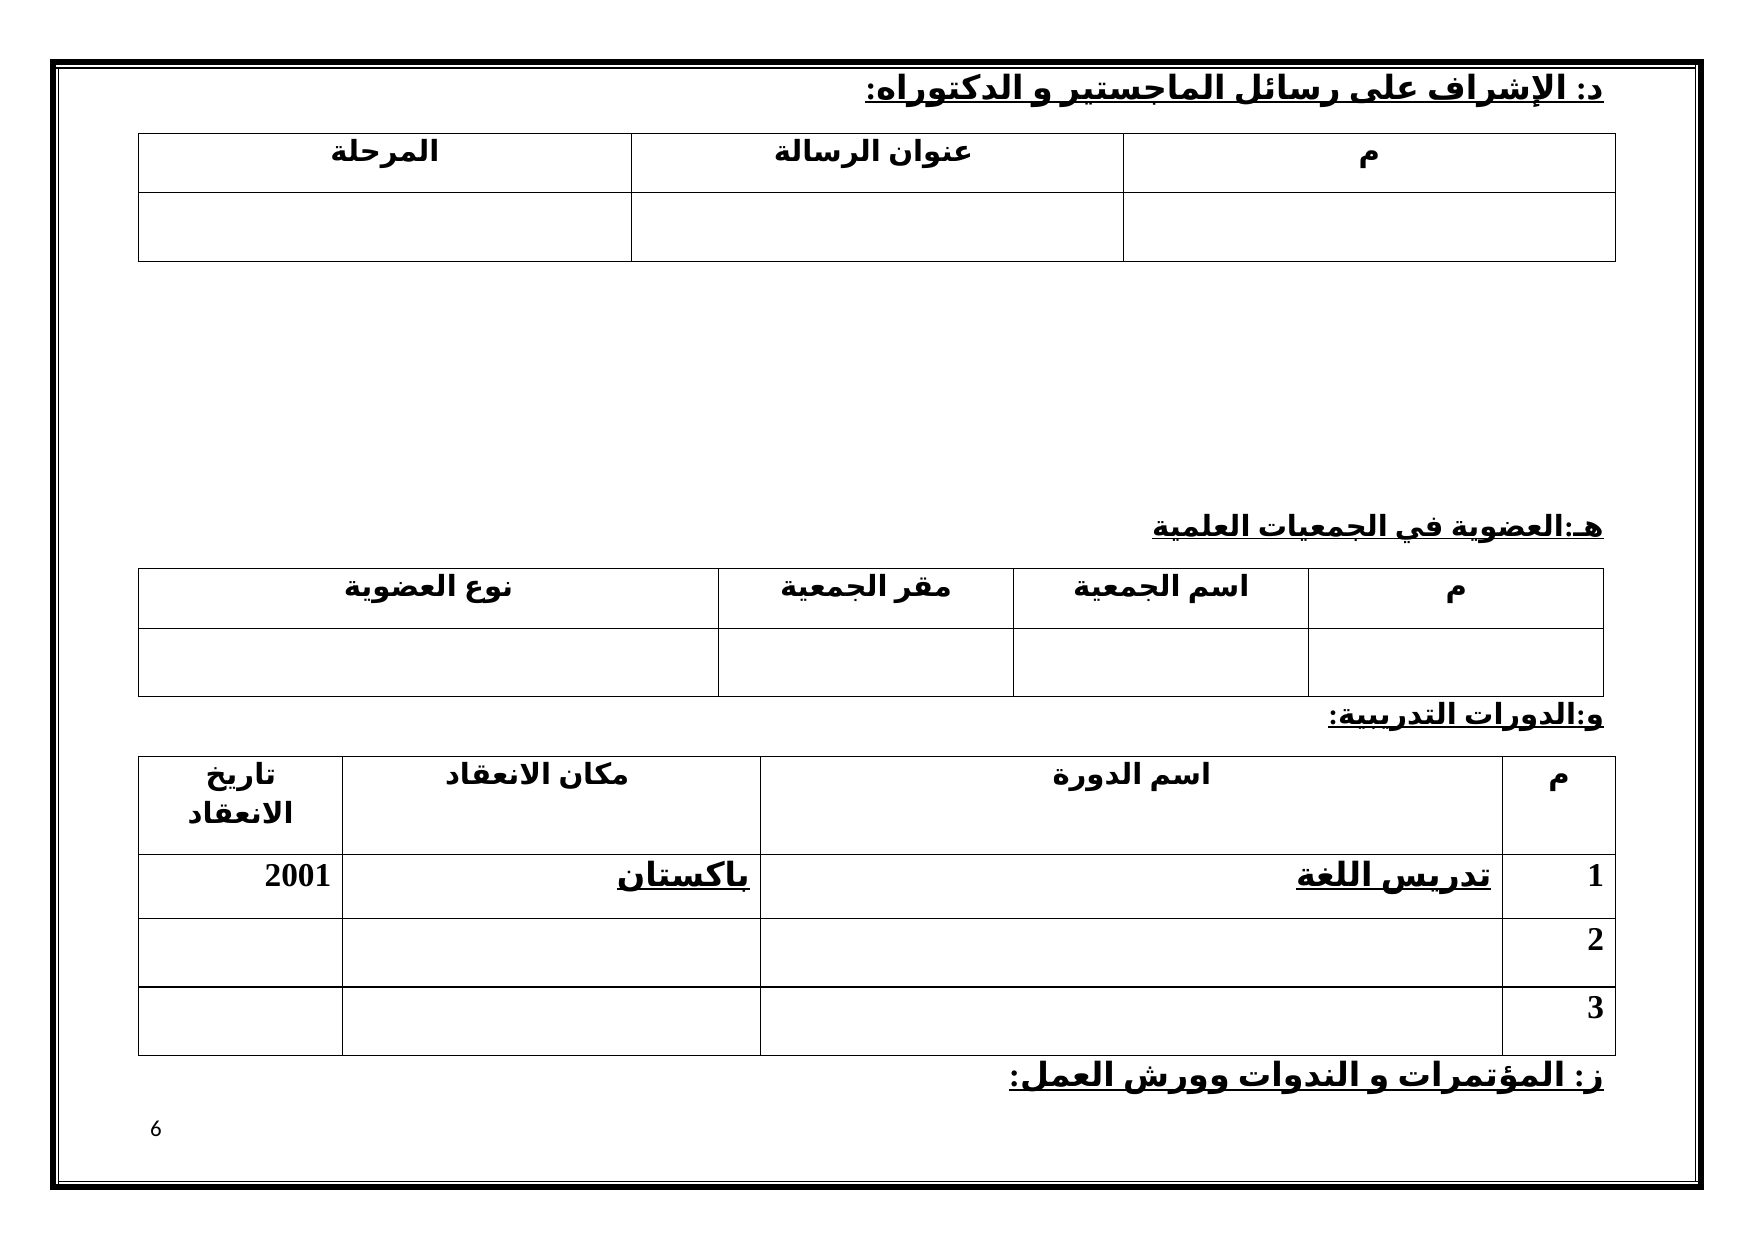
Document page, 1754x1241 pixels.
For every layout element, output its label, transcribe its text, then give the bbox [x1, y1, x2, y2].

table_cell [139, 919, 342, 986]
text و:الدورات التدريبية: [150, 697, 1604, 730]
table_cell [1309, 629, 1603, 696]
table_cell [139, 193, 631, 261]
table_header عنوان الرسالة [632, 134, 1123, 192]
table_cell [343, 988, 760, 1055]
table_cell 2 [1503, 919, 1615, 986]
table_header اسم الجمعية [1014, 569, 1308, 627]
table_header اسم الدورة [761, 757, 1502, 854]
table_cell 3 [1503, 988, 1615, 1055]
table_header م [1309, 569, 1603, 627]
table_cell [343, 919, 760, 986]
table_cell [139, 629, 718, 696]
table_header المرحلة [139, 134, 631, 192]
text ز: المؤتمرات و الندوات وورش العمل: [150, 1056, 1604, 1094]
table_cell باكستان [343, 855, 760, 918]
table_cell [761, 919, 1502, 986]
table_cell [761, 988, 1502, 1055]
table_cell [1124, 193, 1615, 261]
table_cell [139, 988, 342, 1055]
table_header م [1124, 134, 1615, 192]
table_cell [632, 193, 1123, 261]
table_cell [719, 629, 1013, 696]
text د: الإشراف على رسائل الماجستير و الدكتوراه: [150, 69, 1604, 106]
table_cell تدريس اللغة [761, 855, 1502, 918]
table_header نوع العضوية [139, 569, 718, 627]
table_cell 1 [1503, 855, 1615, 918]
text هـ:العضوية في الجمعيات العلمية [150, 509, 1604, 542]
table_header تاريخ الانعقاد [139, 757, 342, 854]
table_header م [1503, 757, 1615, 854]
table_header مكان الانعقاد [343, 757, 760, 854]
table_cell 2001 [139, 855, 342, 918]
table_cell [1014, 629, 1308, 696]
table_header مقر الجمعية [719, 569, 1013, 627]
